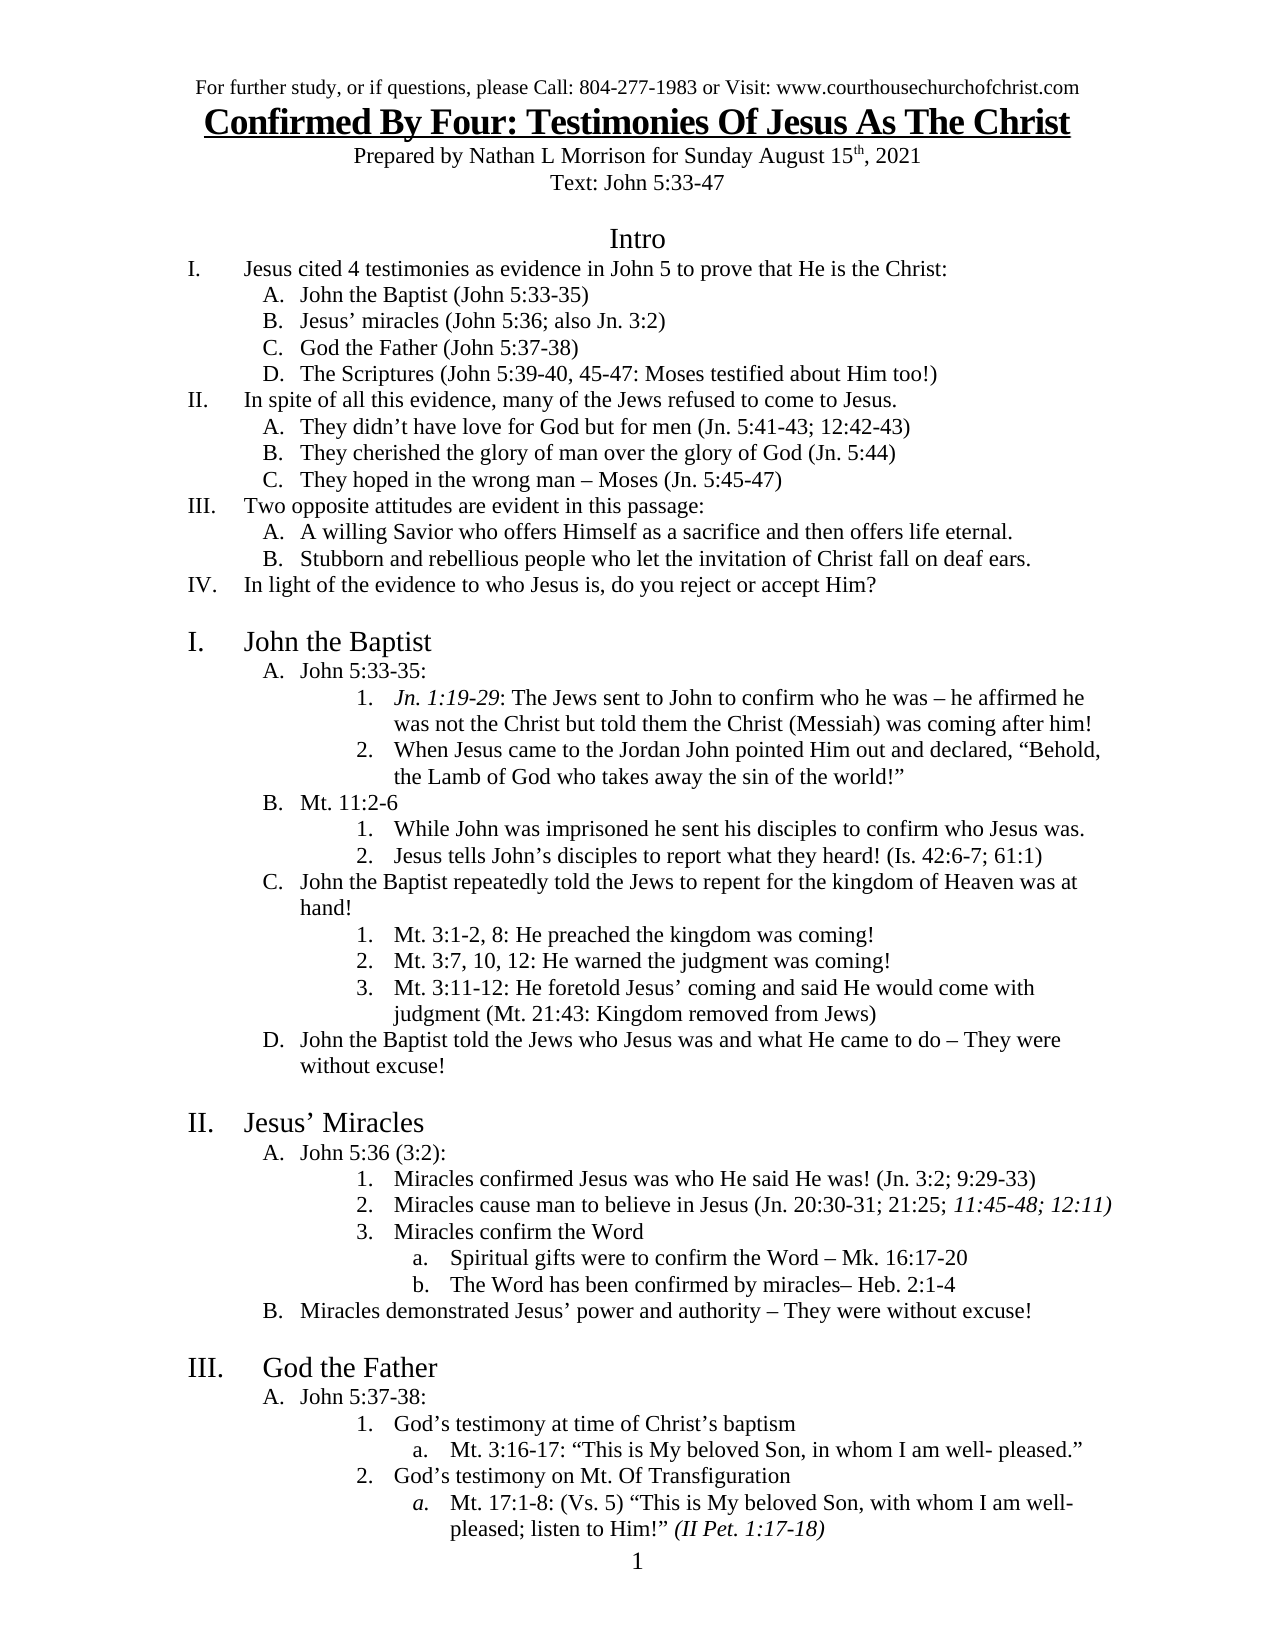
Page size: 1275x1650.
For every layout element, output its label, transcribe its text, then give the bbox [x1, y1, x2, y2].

list John the Baptist told the Jews who Jesus was and what He came to do – They were without excuse! [262, 1026, 1125, 1079]
list Miracles cause man to believe in Jesus (Jn. 20:30-31; 21:25; 11:45-48; 12:11) [356, 1192, 1125, 1218]
list They didn’t have love for God but for men (Jn. 5:41-43; 12:42-43) [262, 413, 1125, 439]
list While John was imprisoned he sent his disciples to confirm who Jesus was. [356, 815, 1125, 842]
list Jesus’ miracles (John 5:36; also Jn. 3:2) [262, 307, 1125, 334]
list The Scriptures (John 5:39-40, 45-47: Moses testified about Him too!) [262, 360, 1125, 387]
list They cherished the glory of man over the glory of God (Jn. 5:44) [262, 439, 1125, 466]
text Text: John 5:33-47 [150, 168, 1124, 195]
list God’s testimony at time of Christ’s baptism [356, 1409, 1125, 1436]
list Mt. 17:1-8: (Vs. 5) “This is My beloved Son, with whom I am well-pleased; listen to Him!” (II Pet. 1:17-18) [412, 1489, 1125, 1541]
list John 5:37-38: [262, 1383, 1125, 1409]
list John the Baptist (John 5:33-35) [262, 281, 1125, 307]
list God the Father (John 5:37-38) [262, 334, 1125, 360]
list When Jesus came to the Jordan John pointed Him out and declared, “Behold, the Lamb of God who takes away the sin of the world!” [356, 736, 1125, 789]
subtitle Intro [150, 221, 1125, 255]
list Mt. 3:1-2, 8: He preached the kingdom was coming! [356, 921, 1125, 947]
list Jesus tells John’s disciples to report what they heard! (Is. 42:6-7; 61:1) [356, 842, 1125, 868]
list A willing Savior who offers Himself as a sacrifice and then offers life eternal. [262, 518, 1125, 545]
list Jesus cited 4 testimonies as evidence in John 5 to prove that He is the Christ: [187, 255, 1125, 281]
list God’s testimony on Mt. Of Transfiguration [356, 1462, 1125, 1489]
list Miracles confirm the Word [356, 1218, 1125, 1244]
list Stubborn and rebellious people who let the invitation of Christ fall on deaf ears. [262, 545, 1125, 571]
list Miracles confirmed Jesus was who He said He was! (Jn. 3:2; 9:29-33) [356, 1165, 1125, 1192]
subtitle Jesus’ Miracles [187, 1105, 1125, 1139]
list Miracles demonstrated Jesus’ power and authority – They were without excuse! [262, 1297, 1125, 1323]
list John the Baptist repeatedly told the Jews to repent for the kingdom of Heaven was at hand! [262, 868, 1125, 921]
title Confirmed By Four: Testimonies Of Jesus As The Christ [150, 99, 1124, 142]
text Prepared by Nathan L Morrison for Sunday August 15th, 2021 [150, 142, 1124, 168]
list Jn. 1:19-29: The Jews sent to John to confirm who he was – he affirmed he was not the Christ but told them the Christ (Messiah) was coming after him! [356, 684, 1125, 736]
list Spiritual gifts were to confirm the Word – Mk. 16:17-20 [412, 1244, 1125, 1271]
list Mt. 11:2-6 [262, 789, 1125, 815]
list In spite of all this evidence, many of the Jews refused to come to Jesus. [187, 387, 1125, 413]
list The Word has been confirmed by miracles– Heb. 2:1-4 [412, 1271, 1125, 1297]
list Mt. 3:16-17: “This is My beloved Son, in whom I am well- pleased.” [412, 1436, 1125, 1462]
subtitle John the Baptist [187, 624, 1125, 657]
list Mt. 3:7, 10, 12: He warned the judgment was coming! [356, 947, 1125, 973]
list They hoped in the wrong man – Moses (Jn. 5:45-47) [262, 466, 1125, 492]
list Mt. 3:11-12: He foretold Jesus’ coming and said He would come with judgment (Mt. 21:43: Kingdom removed from Jews) [356, 973, 1125, 1026]
list In light of the evidence to who Jesus is, do you reject or accept Him? [187, 571, 1125, 597]
list John 5:36 (3:2): [262, 1139, 1125, 1165]
list John 5:33-35: [262, 657, 1125, 684]
list Two opposite attitudes are evident in this passage: [187, 492, 1125, 518]
subtitle God the Father [187, 1350, 1125, 1383]
